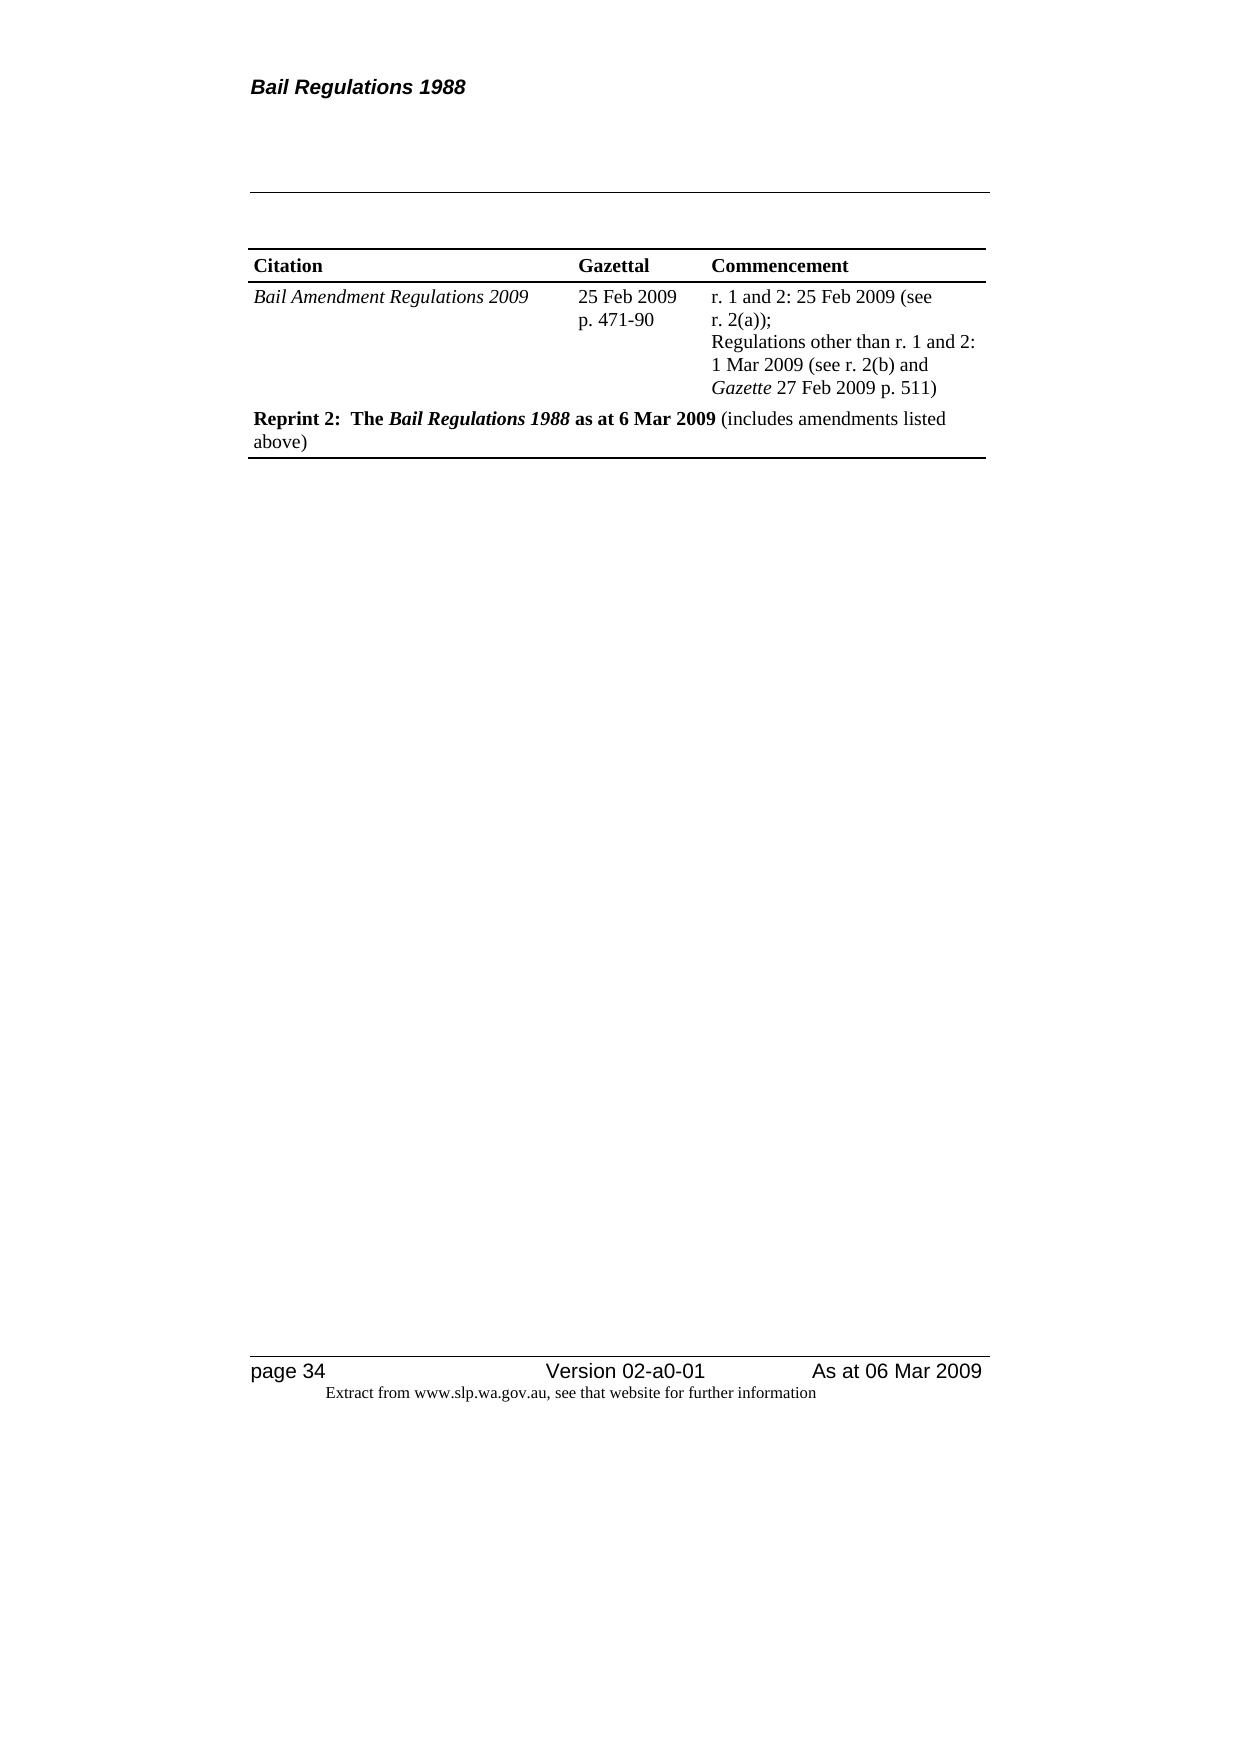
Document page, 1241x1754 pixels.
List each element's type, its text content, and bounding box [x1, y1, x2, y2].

table_header Gazettal [572, 250, 705, 281]
table_cell r. 1 and 2: 25 Feb 2009 (see r. 2(a)); Regulations other than r. 1 and 2: 1 Mar 2009 (see r. 2(b) and Gazette 27 Feb 2009 p. 511) [705, 283, 986, 403]
table_cell 25 Feb 2009 p. 471-90 [572, 283, 705, 403]
table_header Commencement [705, 250, 986, 281]
table_cell Bail Amendment Regulations 2009 [248, 283, 572, 403]
table_cell Reprint 2: The Bail Regulations 1988 as at 6 Mar 2009 (includes amendments listed above) [248, 403, 986, 457]
table_header Citation [248, 250, 572, 281]
